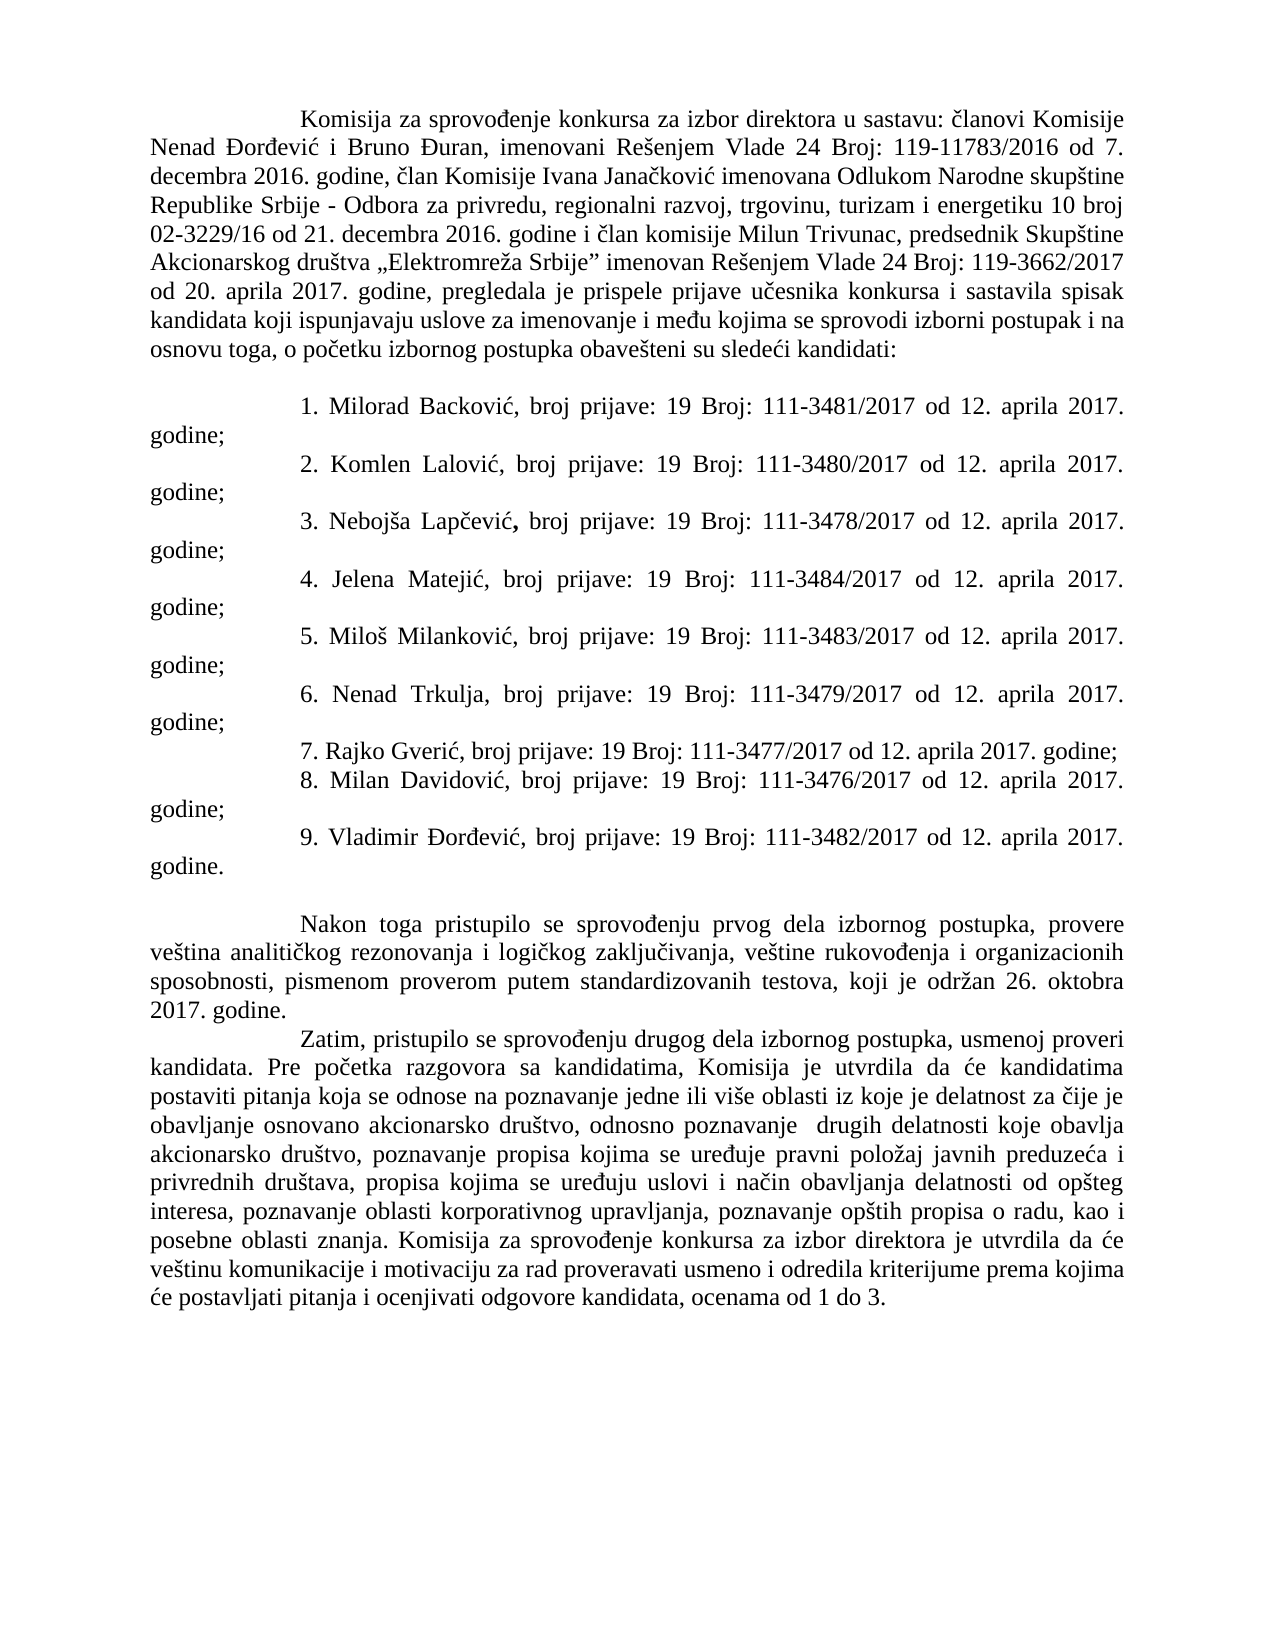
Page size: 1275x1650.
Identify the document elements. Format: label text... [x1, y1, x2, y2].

text 1. Milorad Backović, broj prijave: 19 Broj: 111-3481/2017 od 12. aprila 2017. godine; [150, 391, 1125, 449]
text 6. Nenad Trkulja, broj prijave: 19 Broj: 111-3479/2017 od 12. aprila 2017. godine; [150, 679, 1125, 736]
text Zatim, pristupilo se sprovođenju drugog dela izbornog postupka, usmenoj proveri kandidata. Pre početka razgovora sa kandidatima, Komisija je utvrdila da će kandidatima postaviti pitanja koja se odnose na poznavanje jedne ili više oblasti iz koje je delatnost za čije je obavljanje osnovano akcionarsko društvo, odnosno poznavanje drugih delatnosti koje obavlja akcionarsko društvo, poznavanje propisa kojima se uređuje pravni položaj javnih preduzeća i privrednih društava, propisa kojima se uređuju uslovi i način obavljanja delatnosti od opšteg interesa, poznavanje oblasti korporativnog upravljanja, poznavanje opštih propisa o radu, kao i posebne oblasti znanja. Komisija za sprovođenje konkursa za izbor direktora je utvrdila da će veštinu komunikacije i motivaciju za rad proveravati usmeno i odredila kriterijume prema kojima će postavljati pitanja i ocenjivati odgovore kandidata, ocenama od 1 do 3. [150, 1024, 1125, 1311]
text 5. Miloš Milanković, broj prijave: 19 Broj: 111-3483/2017 od 12. aprila 2017. godine; [150, 621, 1125, 679]
text 3. Nebojša Lapčević, broj prijave: 19 Broj: 111-3478/2017 od 12. aprila 2017. godine; [150, 506, 1125, 564]
text 4. Jelena Matejić, broj prijave: 19 Broj: 111-3484/2017 od 12. aprila 2017. godine; [150, 564, 1125, 621]
text 9. Vladimir Đorđević, broj prijave: 19 Broj: 111-3482/2017 od 12. aprila 2017. godine. [150, 822, 1125, 880]
text 8. Milan Davidović, broj prijave: 19 Broj: 111-3476/2017 od 12. aprila 2017. godine; [150, 765, 1125, 822]
text Komisija za sprovođenje konkursa za izbor direktora u sastavu: članovi Komisije Nenad Đorđević i Bruno Đuran, imenovani Rešenjem Vlade 24 Broj: 119-11783/2016 od 7. decembra 2016. godine, član Komisije Ivana Janačković imenovana Odlukom Narodne skupštine Republike Srbije - Odbora za privredu, regionalni razvoj, trgovinu, turizam i energetiku 10 broj 02-3229/16 od 21. decembra 2016. godine i član komisije Milun Trivunac, predsednik Skupštine Akcionarskog društva „Elektromreža Srbijeˮ imenovan Rešenjem Vlade 24 Broj: 119-3662/2017 od 20. aprila 2017. godine, pregledala je prispele prijave učesnika konkursa i sastavila spisak kandidata koji ispunjavaju uslove za imenovanje i među kojima se sprovodi izborni postupak i na osnovu toga, o početku izbornog postupka obavešteni su sledeći kandidati: [150, 104, 1125, 362]
text Nakon toga pristupilo se sprovođenju prvog dela izbornog postupka, provere veština analitičkog rezonovanja i logičkog zaključivanja, veštine rukovođenja i organizacionih sposobnosti, pismenom proverom putem standardizovanih testova, koji je održan 26. oktobra 2017. godine. [150, 909, 1125, 1024]
text 7. Rajko Gverić, broj prijave: 19 Broj: 111-3477/2017 od 12. aprila 2017. godine; [150, 736, 1125, 765]
text 2. Komlen Lalović, broj prijave: 19 Broj: 111-3480/2017 od 12. aprila 2017. godine; [150, 449, 1125, 506]
